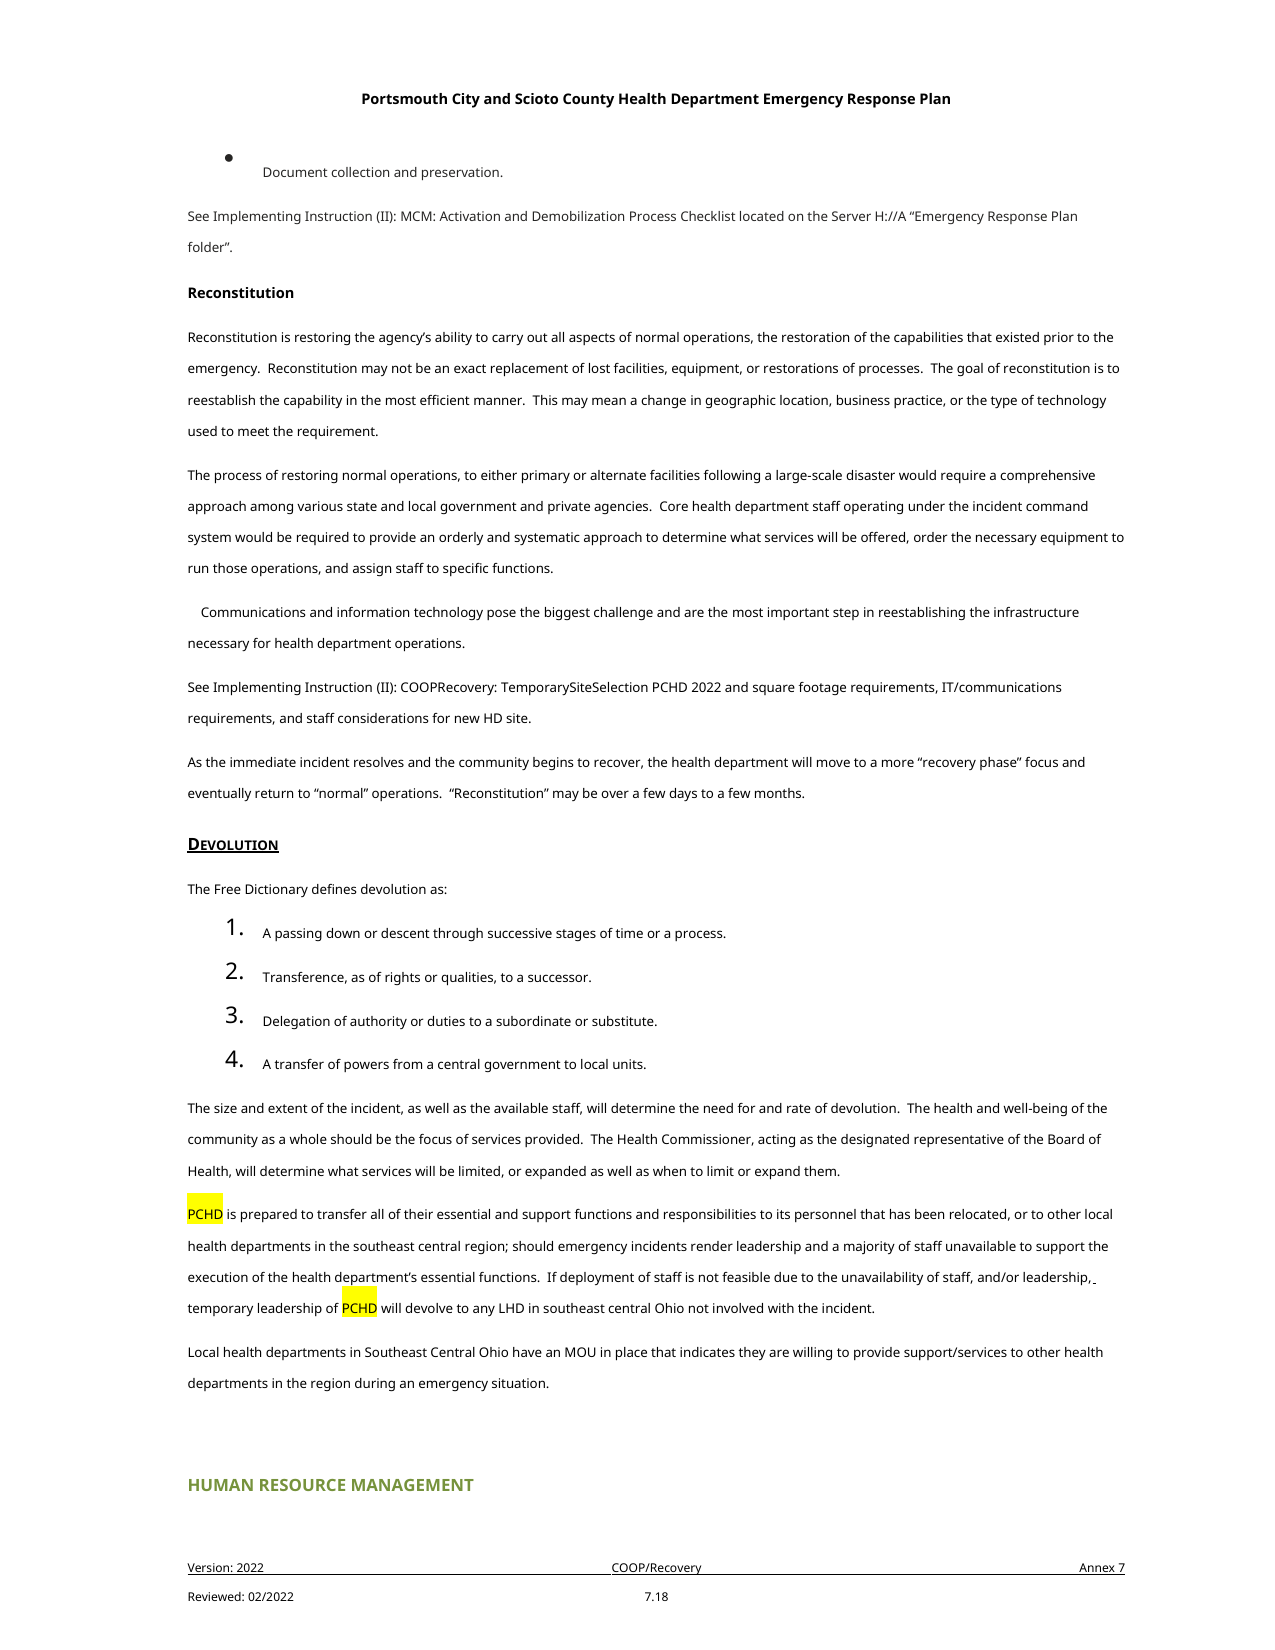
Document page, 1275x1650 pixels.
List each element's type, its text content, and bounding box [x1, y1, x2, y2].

text Devolution [187, 815, 1125, 855]
text See Implementing Instruction (II): MCM: Activation and Demobilization Process Checklist located on the Server H://A “Emergency Response Plan folder”. [187, 194, 1108, 256]
text HUMAN RESOURCE MANAGEMENT [187, 1457, 1125, 1497]
list Delegation of authority or duties to a subordinate or substitute. [225, 999, 1125, 1030]
list Document collection and preservation. [225, 150, 1108, 181]
text See Implementing Instruction (II): COOPRecovery: TemporarySiteSelection PCHD 2022 and square footage requirements, IT/communications requirements, and staff considerations for new HD site. [187, 665, 1125, 728]
text The process of restoring normal operations, to either primary or alternate facilities following a large-scale disaster would require a comprehensive approach among various state and local government and private agencies. Core health department staff operating under the incident command system would be required to provide an orderly and systematic approach to determine what services will be offered, order the necessary equipment to run those operations, and assign staff to specific functions. [187, 453, 1125, 578]
list A transfer of powers from a central government to local units. [225, 1042, 1125, 1074]
text As the immediate incident resolves and the community begins to recover, the health department will move to a more “recovery phase” focus and eventually return to “normal” operations. “Reconstitution” may be over a few days to a few months. [187, 740, 1125, 803]
list Transference, as of rights or qualities, to a successor. [225, 955, 1125, 986]
text Reconstitution is restoring the agency’s ability to carry out all aspects of normal operations, the restoration of the capabilities that existed prior to the emergency. Reconstitution may not be an exact replacement of lost facilities, equipment, or restorations of processes. The goal of reconstitution is to reestablish the capability in the most efficient manner. This may mean a change in geographic location, business practice, or the type of technology used to meet the requirement. [187, 315, 1125, 440]
text Local health departments in Southeast Central Ohio have an MOU in place that indicates they are willing to provide support/services to other health departments in the region during an emergency situation. [187, 1330, 1125, 1392]
text The size and extent of the incident, as well as the available staff, will determine the need for and rate of devolution. The health and well-being of the community as a whole should be the focus of services provided. The Health Commissioner, acting as the designated representative of the Board of Health, will determine what services will be limited, or expanded as well as when to limit or expand them. [187, 1086, 1125, 1180]
text Reconstitution [187, 269, 1125, 303]
list A passing down or descent through successive stages of time or a process. [225, 911, 1125, 942]
text PCHD is prepared to transfer all of their essential and support functions and responsibilities to its personnel that has been relocated, or to other local health departments in the southeast central region; should emergency incidents render leadership and a majority of staff unavailable to support the execution of the health department’s essential functions. If deployment of staff is not feasible due to the unavailability of staff, and/or leadership, temporary leadership of PCHD will devolve to any LHD in southeast central Ohio not involved with the incident. [187, 1192, 1125, 1317]
text The Free Dictionary defines devolution as: [187, 867, 1125, 899]
text Communications and information technology pose the biggest challenge and are the most important step in reestablishing the infrastructure necessary for health department operations. [187, 590, 1125, 653]
